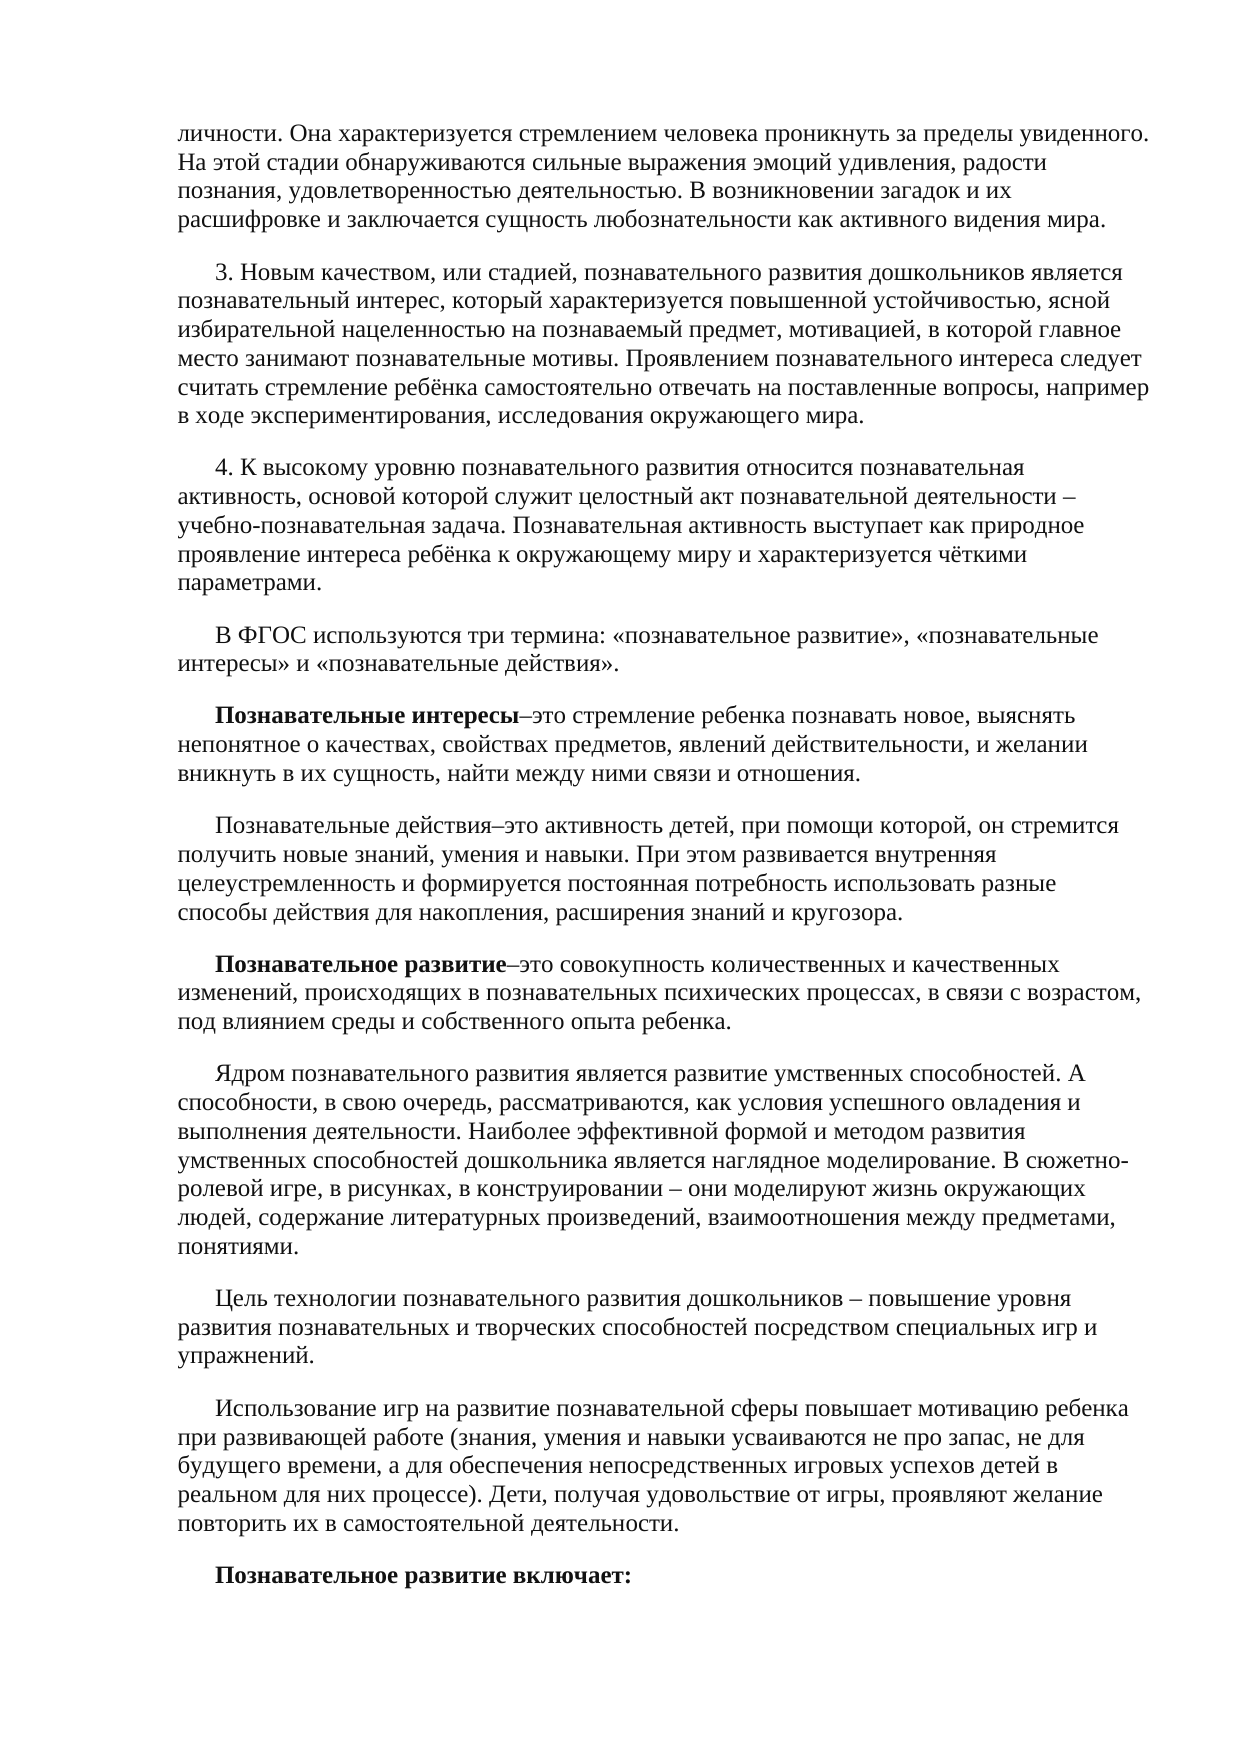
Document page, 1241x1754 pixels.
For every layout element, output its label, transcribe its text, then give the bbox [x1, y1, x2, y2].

text Цель технологии познавательного развития дошкольников – повышение уровня развития познавательных и творческих способностей посредством специальных игр и упражнений. [177, 1283, 1152, 1369]
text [177, 118, 1152, 233]
text Ядром познавательного развития является развитие умственных способностей. А способности, в свою очередь, рассматриваются, как условия успешного овладения и выполнения деятельности. Наиболее эффективной формой и методом развития умственных способностей дошкольника является наглядное моделирование. В сюжетно-ролевой игре, в рисунках, в конструировании – они моделируют жизнь окружающих людей, содержание литературных произведений, взаимоотношения между предметами, понятиями. [177, 1058, 1152, 1260]
text В ФГОС используются три термина: «познавательное развитие», «познавательные интересы» и «познавательные действия». [177, 620, 1152, 677]
text Использование игр на развитие познавательной сферы повышает мотивацию ребенка при развивающей работе (знания, умения и навыки усваиваются не про запас, не для будущего времени, а для обеспечения непосредственных игровых успехов детей в реальном для них процессе). Дети, получая удовольствие от игры, проявляют желание повторить их в самостоятельной деятельности. [177, 1393, 1152, 1537]
text Познавательное развитие включает: [177, 1560, 1152, 1589]
text Познавательное развитие–это совокупность количественных и качественных изменений, происходящих в познавательных психических процессах, в связи с возрастом, под влиянием среды и собственного опыта ребенка. [177, 949, 1152, 1035]
text Познавательные интересы–это стремление ребенка познавать новое, выяснять непонятное о качествах, свойствах предметов, явлений действительности, и желании вникнуть в их сущность, найти между ними связи и отношения. [177, 701, 1152, 787]
text 3. Новым качеством, или стадией, познавательного развития дошкольников является познавательный интерес, который характеризуется повышенной устойчивостью, ясной избирательной нацеленностью на познаваемый предмет, мотивацией, в которой главное место занимают познавательные мотивы. Проявлением познавательного интереса следует считать стремление ребёнка самостоятельно отвечать на поставленные вопросы, например в ходе экспериментирования, исследования окружающего мира. [177, 257, 1152, 429]
text 4. К высокому уровню познавательного развития относится познавательная активность, основой которой служит целостный акт познавательной деятельности –учебно-познавательная задача. Познавательная активность выступает как природное проявление интереса ребёнка к окружающему миру и характеризуется чёткими параметрами. [177, 452, 1152, 596]
text Познавательные действия–это активность детей, при помощи которой, он стремится получить новые знаний, умения и навыки. При этом развивается внутренняя целеустремленность и формируется постоянная потребность использовать разные способы действия для накопления, расширения знаний и кругозора. [177, 810, 1152, 925]
